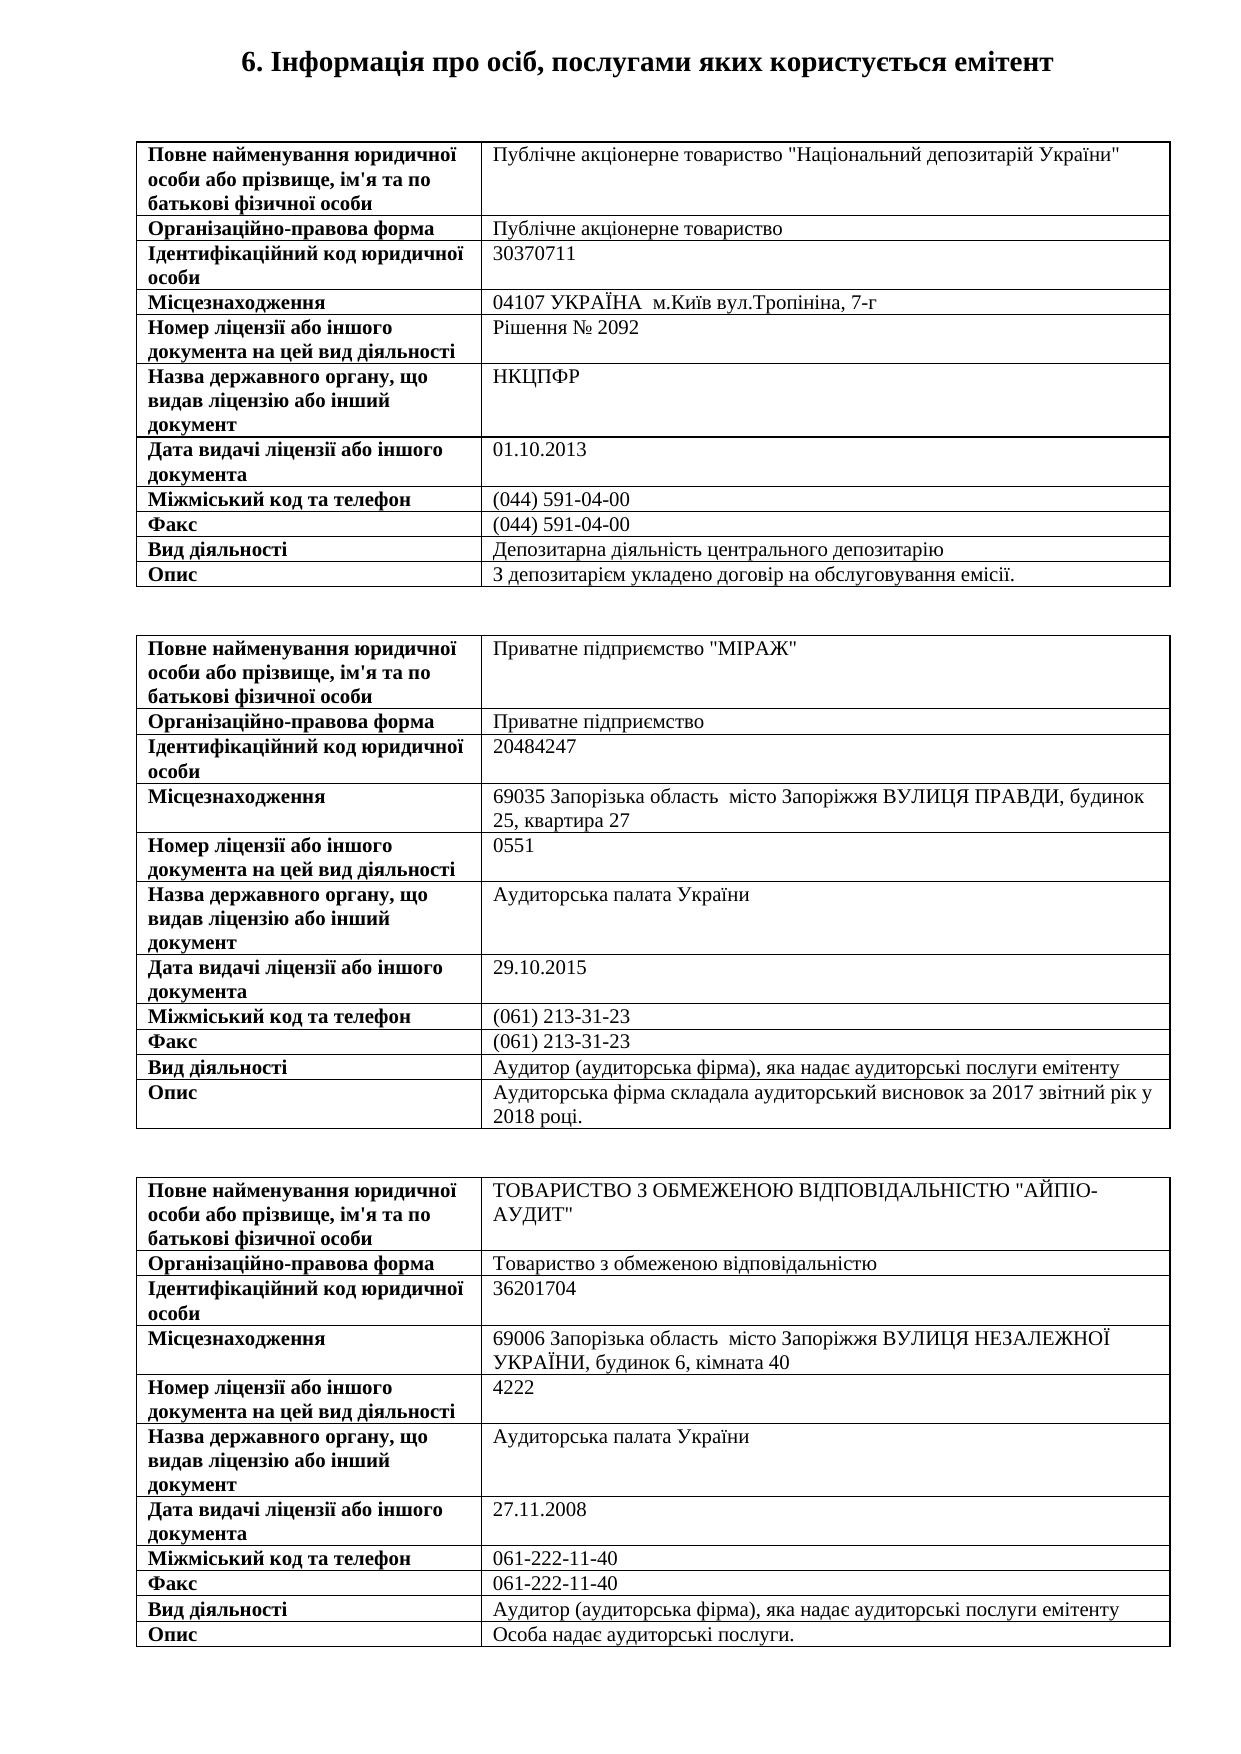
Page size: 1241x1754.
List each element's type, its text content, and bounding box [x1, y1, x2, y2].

table_header Повне найменування юридичної особи або прізвище, ім'я та по батькові фізичної особи [137, 636, 481, 708]
table_cell Аудиторська палата України [482, 882, 1169, 954]
table_cell (044) 591-04-00 [482, 487, 1169, 511]
table_cell Аудитор (аудиторськa фiрмa), якa надає аудиторськi послуги емiтенту [482, 1055, 1169, 1079]
table_cell 30370711 [482, 241, 1169, 289]
table_cell НКЦПФР [482, 364, 1169, 436]
table_header Повне найменування юридичної особи або прізвище, ім'я та по батькові фізичної особи [137, 1178, 481, 1250]
table_cell 20484247 [482, 735, 1169, 783]
table_cell 36201704 [482, 1276, 1169, 1324]
table_cell 061-222-11-40 [482, 1571, 1169, 1595]
table_cell Факс [137, 512, 481, 536]
table_cell Ідентифікаційний код юридичної особи [137, 241, 481, 289]
table_cell Організаційно-правова форма [137, 216, 481, 240]
table_cell (061) 213-31-23 [482, 1004, 1169, 1028]
table_header 6. Інформація про осіб, послугами яких користується емітент [152, 38, 1165, 84]
table_cell Рішення № 2092 [482, 315, 1169, 363]
table_header ТОВАРИСТВО З ОБМЕЖЕНОЮ ВІДПОВІДАЛЬНІСТЮ "АЙПІО-АУДИТ" [482, 1178, 1169, 1250]
table_cell Опис [137, 1080, 481, 1128]
table_header Публічне акціонерне товариство "Національний депозитарій України" [482, 143, 1169, 214]
table_cell Назва державного органу, що видав ліцензію або інший документ [137, 1424, 481, 1496]
table_cell 0551 [482, 833, 1169, 881]
table_cell З депозитарiєм укладено договiр на обслуговування емiсiї. [482, 562, 1169, 586]
table_header Повне найменування юридичної особи або прізвище, ім'я та по батькові фізичної особи [137, 143, 481, 214]
table_cell 04107 УКРАЇНА м.Київ вул.Тропініна, 7-г [482, 290, 1169, 314]
table_header Приватне підприємство "МІРАЖ" [482, 636, 1169, 708]
table_cell (061) 213-31-23 [482, 1030, 1169, 1053]
table_cell 69035 Запорiзька область місто Запоріжжя ВУЛИЦЯ ПРАВДИ, будинок 25, квартира 27 [482, 784, 1169, 832]
table_cell Факс [137, 1571, 481, 1595]
table_cell Ідентифікаційний код юридичної особи [137, 735, 481, 783]
table_cell 27.11.2008 [482, 1497, 1169, 1545]
table_cell Організаційно-правова форма [137, 709, 481, 733]
table_cell 69006 Запорiзька область місто Запоріжжя ВУЛИЦЯ НЕЗАЛЕЖНОЇ УКРАЇНИ, будинок 6, кімната 40 [482, 1326, 1169, 1374]
table_cell Дата видачі ліцензії або іншого документа [137, 438, 481, 486]
table_cell Міжміський код та телефон [137, 487, 481, 511]
table_cell 01.10.2013 [482, 438, 1169, 486]
table_cell 4222 [482, 1375, 1169, 1423]
table_cell Дата видачі ліцензії або іншого документа [137, 1497, 481, 1545]
table_cell Приватне пiдприємство [482, 709, 1169, 733]
table_cell Вид діяльності [137, 537, 481, 561]
table_cell Міжміський код та телефон [137, 1004, 481, 1028]
table_cell Номер ліцензії або іншого документа на цей вид діяльності [137, 315, 481, 363]
table_cell (044) 591-04-00 [482, 512, 1169, 536]
table_cell Міжміський код та телефон [137, 1546, 481, 1570]
table_cell 29.10.2015 [482, 955, 1169, 1003]
table_cell Опис [137, 562, 481, 586]
table_cell Дата видачі ліцензії або іншого документа [137, 955, 481, 1003]
table_cell Місцезнаходження [137, 290, 481, 314]
table_cell Номер ліцензії або іншого документа на цей вид діяльності [137, 1375, 481, 1423]
table_cell Назва державного органу, що видав ліцензію або інший документ [137, 882, 481, 954]
table_cell Публiчне акцiонерне товариство [482, 216, 1169, 240]
table_cell Місцезнаходження [137, 1326, 481, 1374]
table_cell Організаційно-правова форма [137, 1251, 481, 1275]
table_cell Номер ліцензії або іншого документа на цей вид діяльності [137, 833, 481, 881]
table_cell Назва державного органу, що видав ліцензію або інший документ [137, 364, 481, 436]
table_cell Аудитор (аудиторськa фiрмa), якa надає аудиторськi послуги емiтенту [482, 1596, 1169, 1621]
table_cell 061-222-11-40 [482, 1546, 1169, 1570]
table_cell Опис [137, 1622, 481, 1646]
table_cell Ідентифікаційний код юридичної особи [137, 1276, 481, 1324]
table_cell Вид діяльності [137, 1055, 481, 1079]
table_cell Вид діяльності [137, 1596, 481, 1621]
table_cell Депозитарна діяльність центрального депозитарію [482, 537, 1169, 561]
table_cell Товариство з обмеженою вiдповiдальнiстю [482, 1251, 1169, 1275]
table_cell Особа надає аудиторські послуги. [482, 1622, 1169, 1646]
table_cell Аудиторськa фiрмa складала аудиторський висновок за 2017 звітний рік у 2018 році. [482, 1080, 1169, 1128]
table_cell Факс [137, 1030, 481, 1053]
table_cell Місцезнаходження [137, 784, 481, 832]
table_cell Аудиторська палата України [482, 1424, 1169, 1496]
